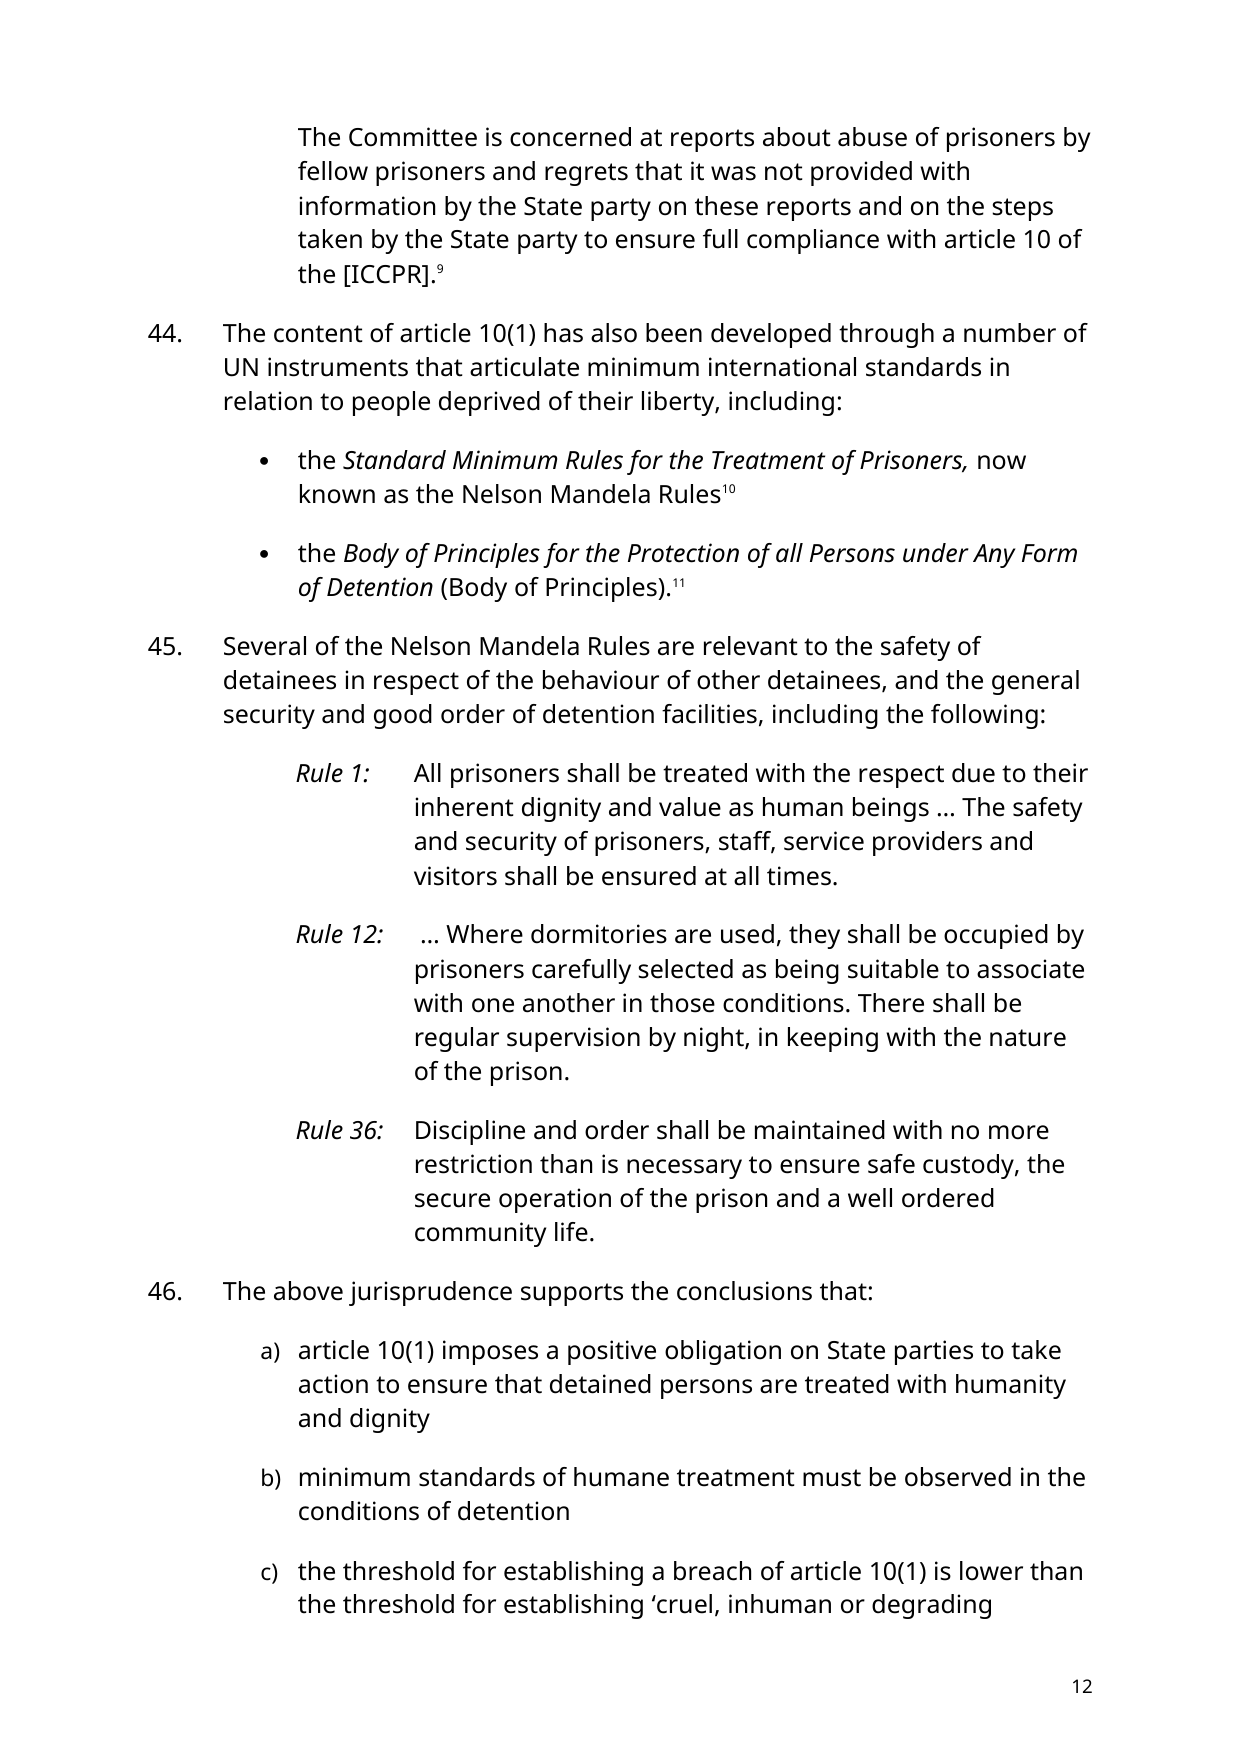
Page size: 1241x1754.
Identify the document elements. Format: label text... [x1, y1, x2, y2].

list Several of the Nelson Mandela Rules are relevant to the safety of detainees in respect of the behaviour of other detainees, and the general security and good order of detention facilities, including the following: [148, 629, 1092, 731]
list article 10(1) imposes a positive obligation on State parties to take action to ensure that detained persons are treated with humanity and dignity [260, 1333, 1092, 1435]
text Rule 12: … Where dormitories are used, they shall be occupied by prisoners carefully selected as being suitable to associate with one another in those conditions. There shall be regular supervision by night, in keeping with the nature of the prison. [295, 917, 1092, 1087]
list The above jurisprudence supports the conclusions that: [148, 1274, 1092, 1308]
list the Standard Minimum Rules for the Treatment of Prisoners, now known as the Nelson Mandela Rules [260, 442, 1092, 511]
text The Committee is concerned at reports about abuse of prisoners by fellow prisoners and regrets that it was not provided with information by the State party on these reports and on the steps taken by the State party to ensure full compliance with article 10 of the [ICCPR]. [298, 120, 1092, 290]
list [260, 1553, 1092, 1621]
text Rule 36: Discipline and order shall be maintained with no more restriction than is necessary to ensure safe custody, the secure operation of the prison and a well ordered community life. [295, 1112, 1092, 1249]
list minimum standards of humane treatment must be observed in the conditions of detention [260, 1460, 1092, 1528]
list The content of article 10(1) has also been developed through a number of UN instruments that articulate minimum international standards in relation to people deprived of their liberty, including: [148, 315, 1092, 417]
text Rule 1: All prisoners shall be treated with the respect due to their inherent dignity and value as human beings … The safety and security of prisoners, staff, service providers and visitors shall be ensured at all times. [295, 756, 1092, 892]
list the Body of Principles for the Protection of all Persons under Any Form of Detention (Body of Principles). [260, 536, 1092, 604]
